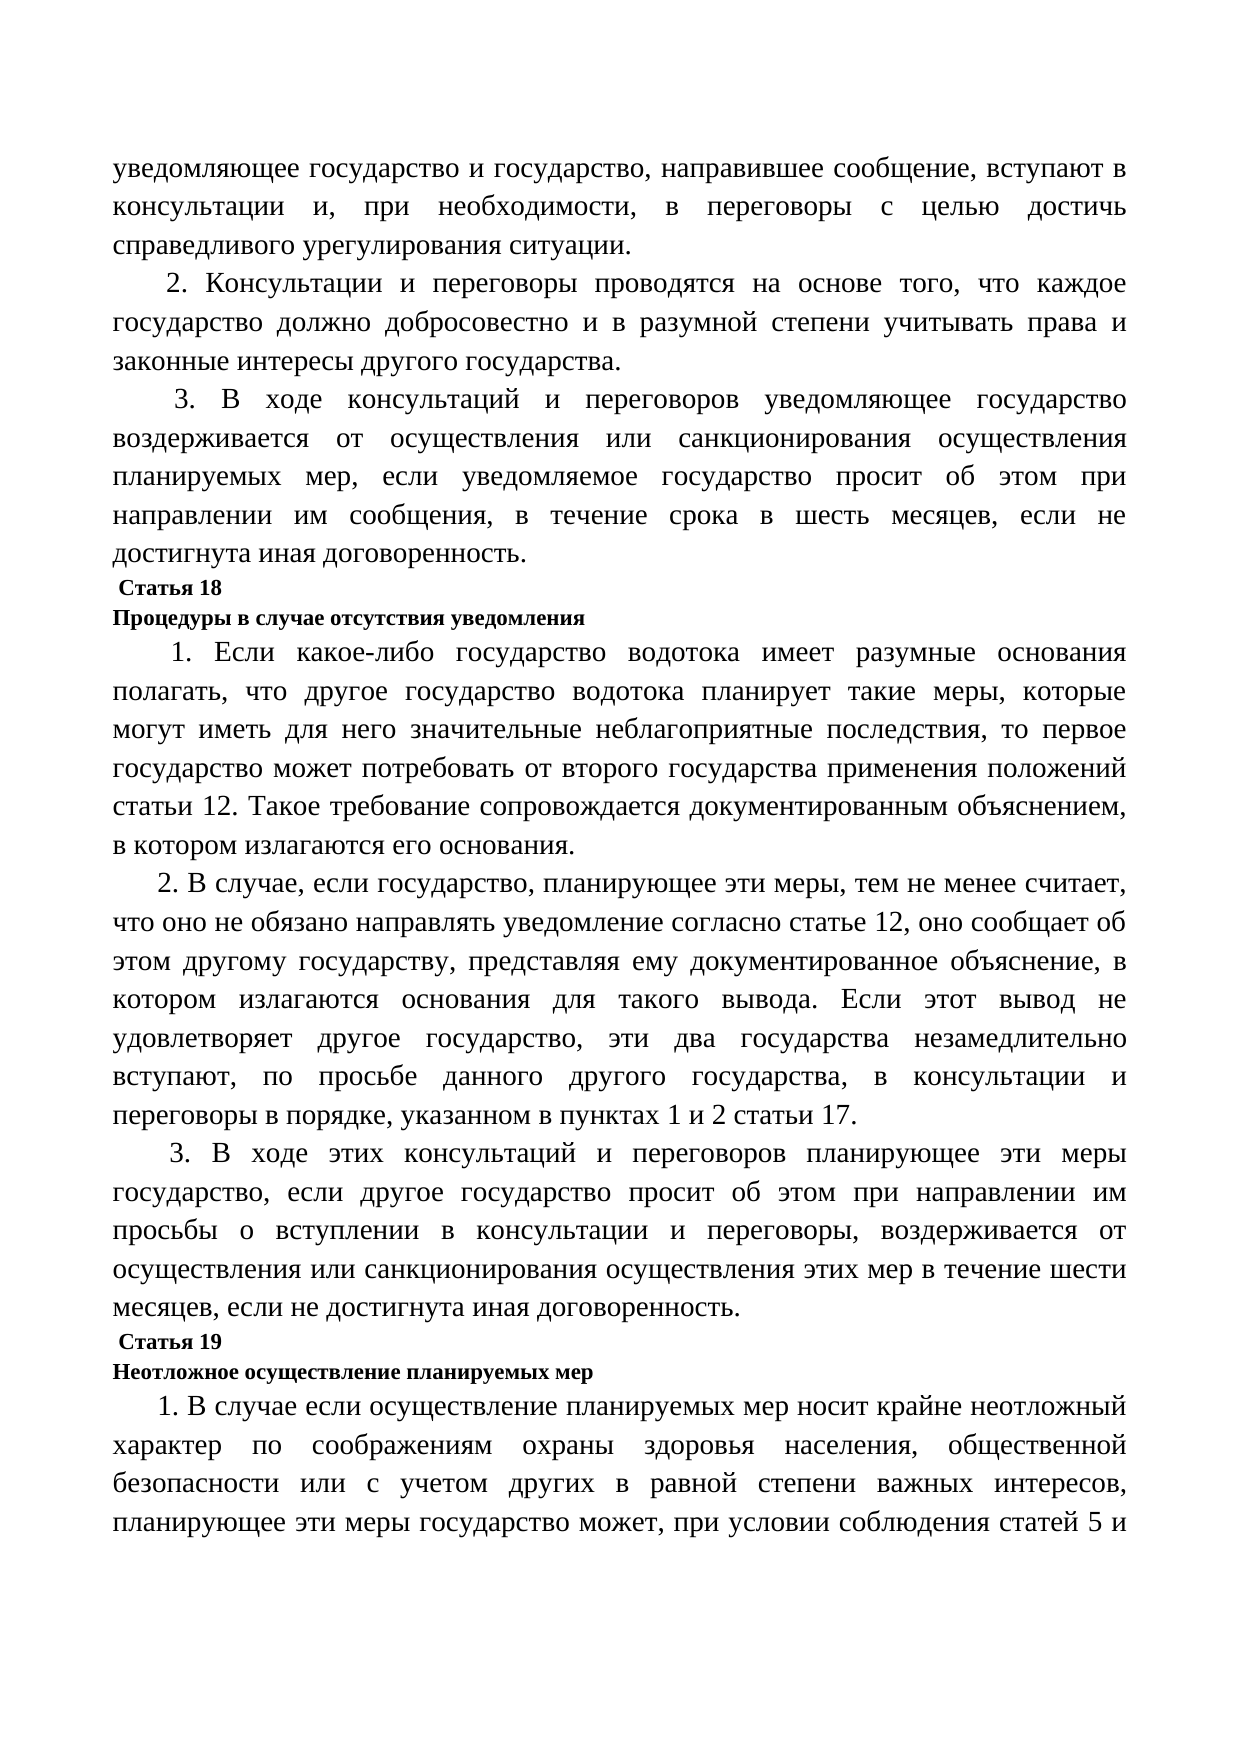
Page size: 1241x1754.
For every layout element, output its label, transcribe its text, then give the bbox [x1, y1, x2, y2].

text 3. В ходе консультаций и переговоров уведомляющее государство воздерживается от осуществления или санкционирования осуществления планируемых мер, если уведомляемое государство просит об этом при направлении им сообщения, в течение срока в шесть месяцев, если не достигнута иная договоренность. [112, 381, 1128, 569]
text Статья 18 Процедуры в случае отсутствия уведомления [112, 574, 1128, 631]
text 1. Если какое-либо государство водотока имеет разумные основания полагать, что другое государство водотока планирует такие меры, которые могут иметь для него значительные неблагоприятные последствия, то первое государство может потребовать от второго государства применения положений статьи 12. Такое требование сопровождается документированным объяснением, в котором излагаются его основания. [112, 634, 1128, 861]
text 2. В случае, если государство, планирующее эти меры, тем не менее считает, что оно не обязано направлять уведомление согласно статье 12, оно сообщает об этом другому государству, представляя ему документированное объяснение, в котором излагаются основания для такого вывода. Если этот вывод не удовлетворяет другое государство, эти два государства незамедлительно вступают, по просьбе данного другого государства, в консультации и переговоры в порядке, указанном в пунктах 1 и 2 статьи 17. [112, 866, 1128, 1130]
text 2. Консультации и переговоры проводятся на основе того, что каждое государство должно добросовестно и в разумной степени учитывать права и законные интересы другого государства. [112, 266, 1128, 376]
text Статья 19 Неотложное осуществление планируемых мер [112, 1328, 1128, 1385]
text 3. В ходе этих консультаций и переговоров планирующее эти меры государство, если другое государство просит об этом при направлении им просьбы о вступлении в консультации и переговоры, воздерживается от осуществления или санкционирования осуществления этих мер в течение шести месяцев, если не достигнута иная договоренность. [112, 1135, 1128, 1323]
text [112, 1388, 1128, 1538]
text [112, 150, 1128, 261]
